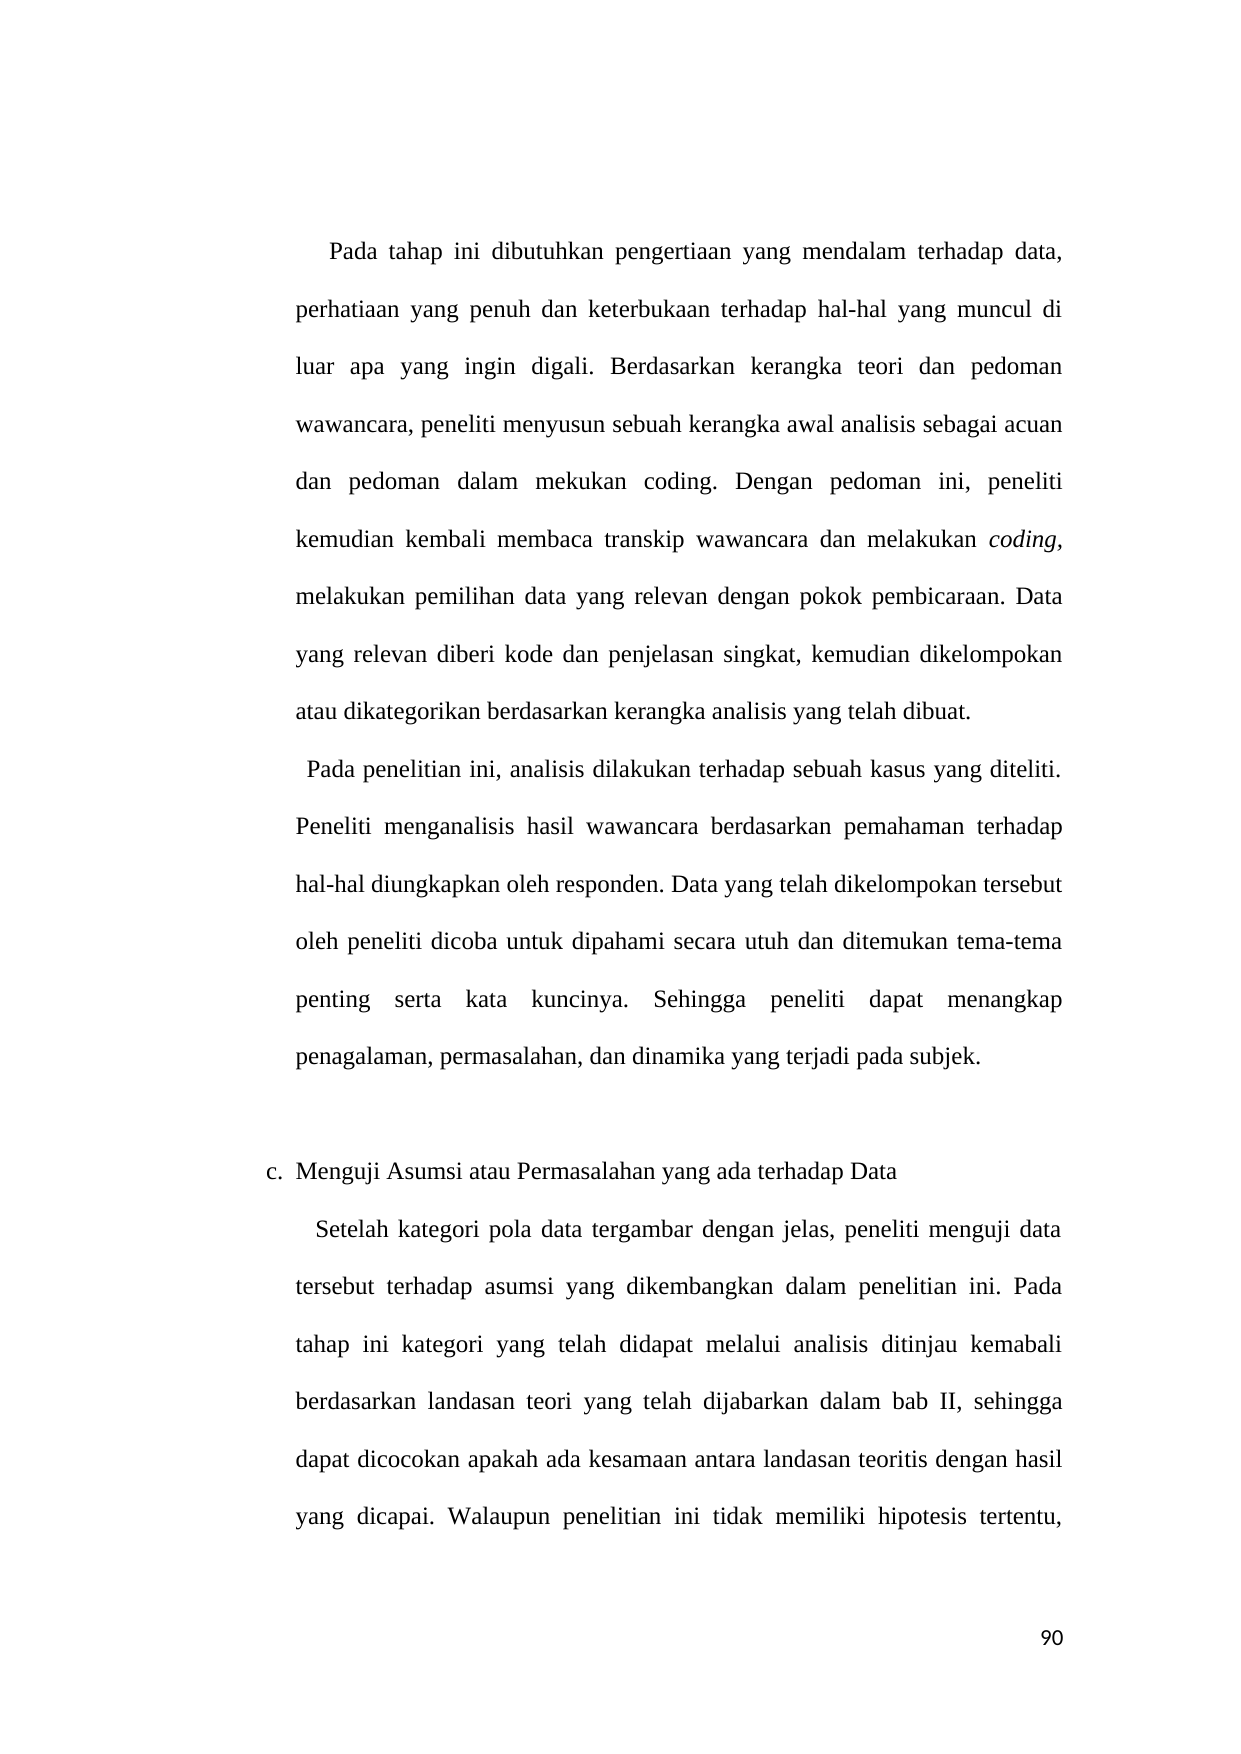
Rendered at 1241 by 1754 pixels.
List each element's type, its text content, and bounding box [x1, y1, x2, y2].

text Pada tahap ini dibutuhkan pengertiaan yang mendalam terhadap data, perhatiaan yang penuh dan keterbukaan terhadap hal-hal yang muncul di luar apa yang ingin digali. Berdasarkan kerangka teori dan pedoman wawancara, peneliti menyusun sebuah kerangka awal analisis sebagai acuan dan pedoman dalam mekukan coding. Dengan pedoman ini, peneliti kemudian kembali membaca transkip wawancara dan melakukan coding, melakukan pemilihan data yang relevan dengan pokok pembicaraan. Data yang relevan diberi kode dan penjelasan singkat, kemudian dikelompokan atau dikategorikan berdasarkan kerangka analisis yang telah dibuat. [251, 236, 1063, 725]
list Menguji Asumsi atau Permasalahan yang ada terhadap Data [266, 1156, 1063, 1185]
text Pada penelitian ini, analisis dilakukan terhadap sebuah kasus yang diteliti. Peneliti menganalisis hasil wawancara berdasarkan pemahaman terhadap hal-hal diungkapkan oleh responden. Data yang telah dikelompokan tersebut oleh peneliti dicoba untuk dipahami secara utuh dan ditemukan tema-tema penting serta kata kuncinya. Sehingga peneliti dapat menangkap penagalaman, permasalahan, dan dinamika yang terjadi pada subjek. [251, 754, 1063, 1070]
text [251, 1214, 1063, 1530]
